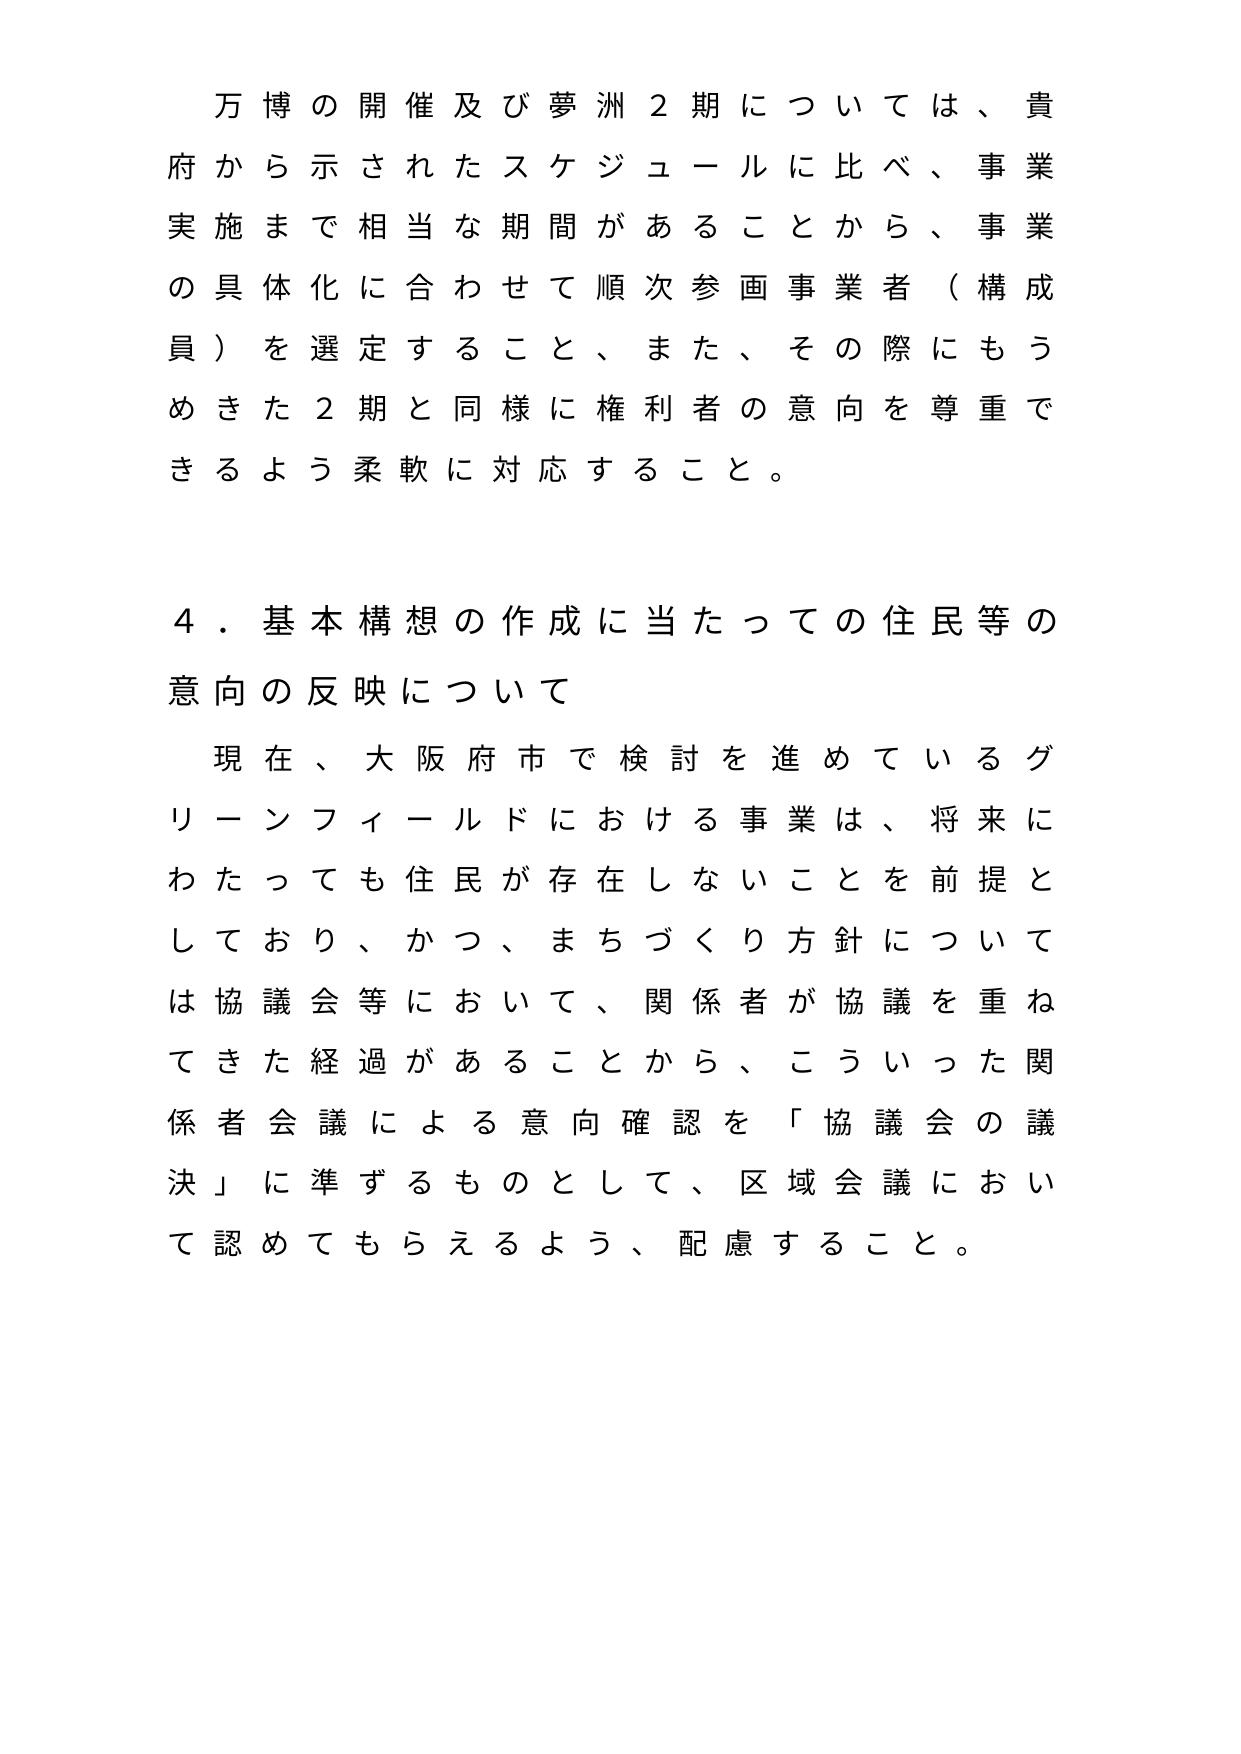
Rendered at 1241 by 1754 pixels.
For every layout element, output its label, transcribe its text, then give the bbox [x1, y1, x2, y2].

text ４．基本構想の作成に当たっての住民等の意向の反映について [167, 589, 1073, 719]
text 現在、大阪府市で検討を進めているグリーンフィールドにおける事業は、将来にわたっても住民が存在しないことを前提としており、かつ、まちづくり方針については協議会等において、関係者が協議を重ねてきた経過があることから、こういった関係者会議による意向確認を「協議会の議決」に準ずるものとして、区域会議において認めてもらえるよう、配慮すること。 [167, 726, 1073, 1272]
text 万博の開催及び夢洲２期については、貴府から示されたスケジュールに比べ、事業実施まで相当な期間があることから、事業の具体化に合わせて順次参画事業者（構成員）を選定すること、また、その際にもうめきた２期と同様に権利者の意向を尊重できるよう柔軟に対応すること。 [167, 74, 1073, 498]
